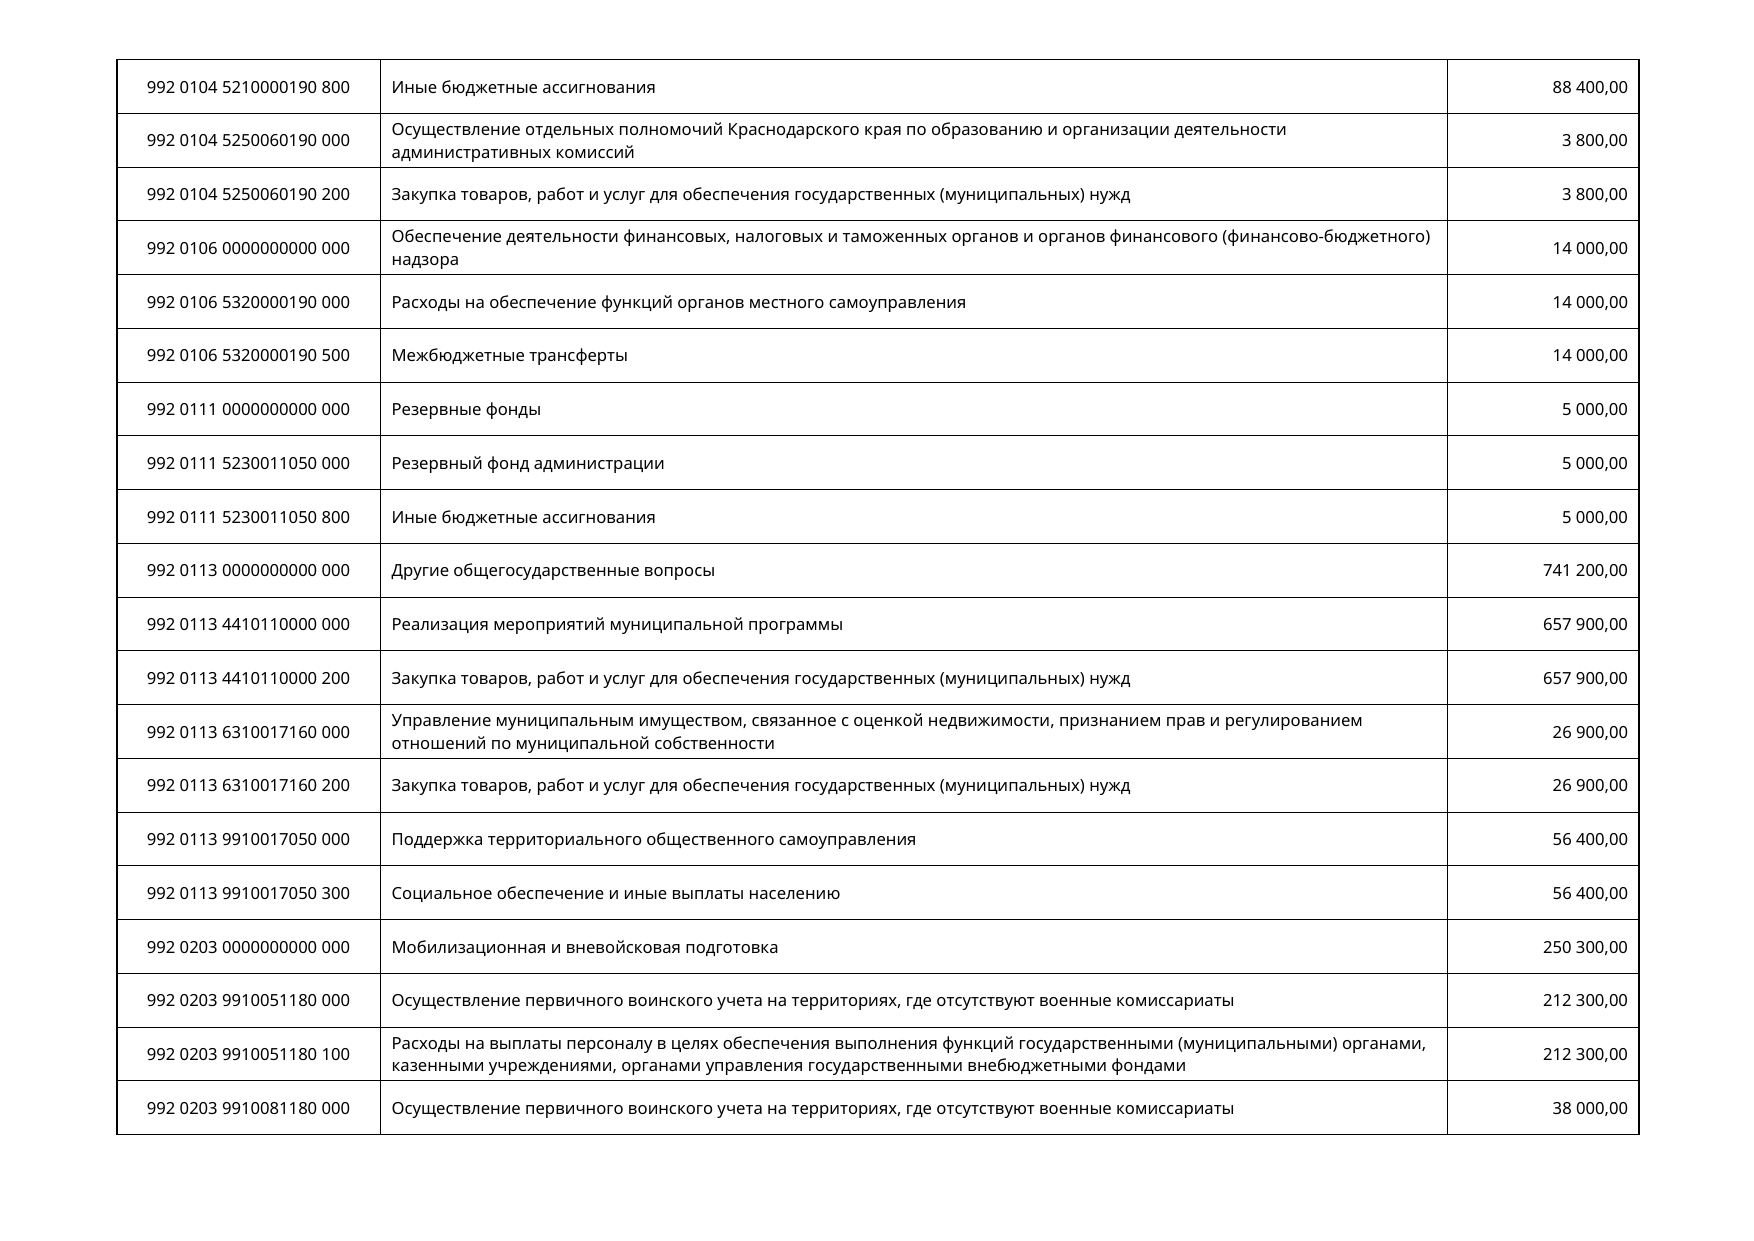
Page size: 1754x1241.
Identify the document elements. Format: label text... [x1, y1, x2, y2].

table_cell 26 900,00 [1448, 759, 1638, 812]
table_cell 88 400,00 [1448, 60, 1638, 113]
table_cell Резервные фонды [381, 383, 1447, 435]
table_cell 3 800,00 [1448, 168, 1638, 220]
table_cell 657 900,00 [1448, 598, 1638, 650]
table_cell Расходы на обеспечение функций органов местного самоуправления [381, 275, 1447, 328]
table_cell 14 000,00 [1448, 329, 1638, 382]
table_cell Закупка товаров, работ и услуг для обеспечения государственных (муниципальных) нужд [381, 759, 1447, 812]
table_cell 14 000,00 [1448, 221, 1638, 274]
table_cell 992 0203 9910051180 000 [118, 974, 380, 1027]
table_cell Межбюджетные трансферты [381, 329, 1447, 382]
table_cell 3 800,00 [1448, 114, 1638, 167]
table_cell 212 300,00 [1448, 1028, 1638, 1080]
table_cell 212 300,00 [1448, 974, 1638, 1027]
table_cell 56 400,00 [1448, 813, 1638, 865]
table_cell Обеспечение деятельности финансовых, налоговых и таможенных органов и органов финансового (финансово-бюджетного) надзора [381, 221, 1447, 274]
table_cell 992 0106 5320000190 500 [118, 329, 380, 382]
table_cell 5 000,00 [1448, 490, 1638, 543]
table_cell 992 0113 9910017050 300 [118, 866, 380, 919]
table_cell 992 0113 4410110000 200 [118, 651, 380, 704]
table_cell 5 000,00 [1448, 436, 1638, 489]
table_cell 992 0113 0000000000 000 [118, 544, 380, 597]
table_cell Осуществление первичного воинского учета на территориях, где отсутствуют военные комиссариаты [381, 974, 1447, 1027]
table_cell 38 000,00 [1448, 1081, 1638, 1134]
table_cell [381, 1028, 1447, 1080]
table_cell 992 0104 5250060190 200 [118, 168, 380, 220]
table_cell Другие общегосударственные вопросы [381, 544, 1447, 597]
table_cell 56 400,00 [1448, 866, 1638, 919]
table_cell Поддержка территориального общественного самоуправления [381, 813, 1447, 865]
table_cell 992 0111 5230011050 800 [118, 490, 380, 543]
table_cell 992 0104 5250060190 000 [118, 114, 380, 167]
table_cell Иные бюджетные ассигнования [381, 490, 1447, 543]
table_cell 992 0113 9910017050 000 [118, 813, 380, 865]
table_cell 5 000,00 [1448, 383, 1638, 435]
table_cell 992 0203 0000000000 000 [118, 920, 380, 973]
table_cell 26 900,00 [1448, 705, 1638, 758]
table_cell Резервный фонд администрации [381, 436, 1447, 489]
table_cell Осуществление отдельных полномочий Краснодарского края по образованию и организации деятельности административных комиссий [381, 114, 1447, 167]
table_cell 250 300,00 [1448, 920, 1638, 973]
table_cell 992 0203 9910081180 000 [118, 1081, 380, 1134]
table_cell 992 0106 0000000000 000 [118, 221, 380, 274]
table_cell 992 0111 5230011050 000 [118, 436, 380, 489]
table_cell Социальное обеспечение и иные выплаты населению [381, 866, 1447, 919]
table_cell Реализация мероприятий муниципальной программы [381, 598, 1447, 650]
table_cell 992 0113 4410110000 000 [118, 598, 380, 650]
table_cell 992 0203 9910051180 100 [118, 1028, 380, 1080]
table_cell 992 0113 6310017160 200 [118, 759, 380, 812]
table_cell 14 000,00 [1448, 275, 1638, 328]
table_cell 992 0111 0000000000 000 [118, 383, 380, 435]
table_cell 992 0113 6310017160 000 [118, 705, 380, 758]
table_cell Иные бюджетные ассигнования [381, 60, 1447, 113]
table_cell Закупка товаров, работ и услуг для обеспечения государственных (муниципальных) нужд [381, 651, 1447, 704]
table_cell Мобилизационная и вневойсковая подготовка [381, 920, 1447, 973]
table_cell 657 900,00 [1448, 651, 1638, 704]
table_cell Осуществление первичного воинского учета на территориях, где отсутствуют военные комиссариаты [381, 1081, 1447, 1134]
table_cell 992 0106 5320000190 000 [118, 275, 380, 328]
table_cell Закупка товаров, работ и услуг для обеспечения государственных (муниципальных) нужд [381, 168, 1447, 220]
table_cell 741 200,00 [1448, 544, 1638, 597]
table_cell 992 0104 5210000190 800 [118, 60, 380, 113]
table_cell Управление муниципальным имуществом, связанное с оценкой недвижимости, признанием прав и регулированием отношений по муниципальной собственности [381, 705, 1447, 758]
